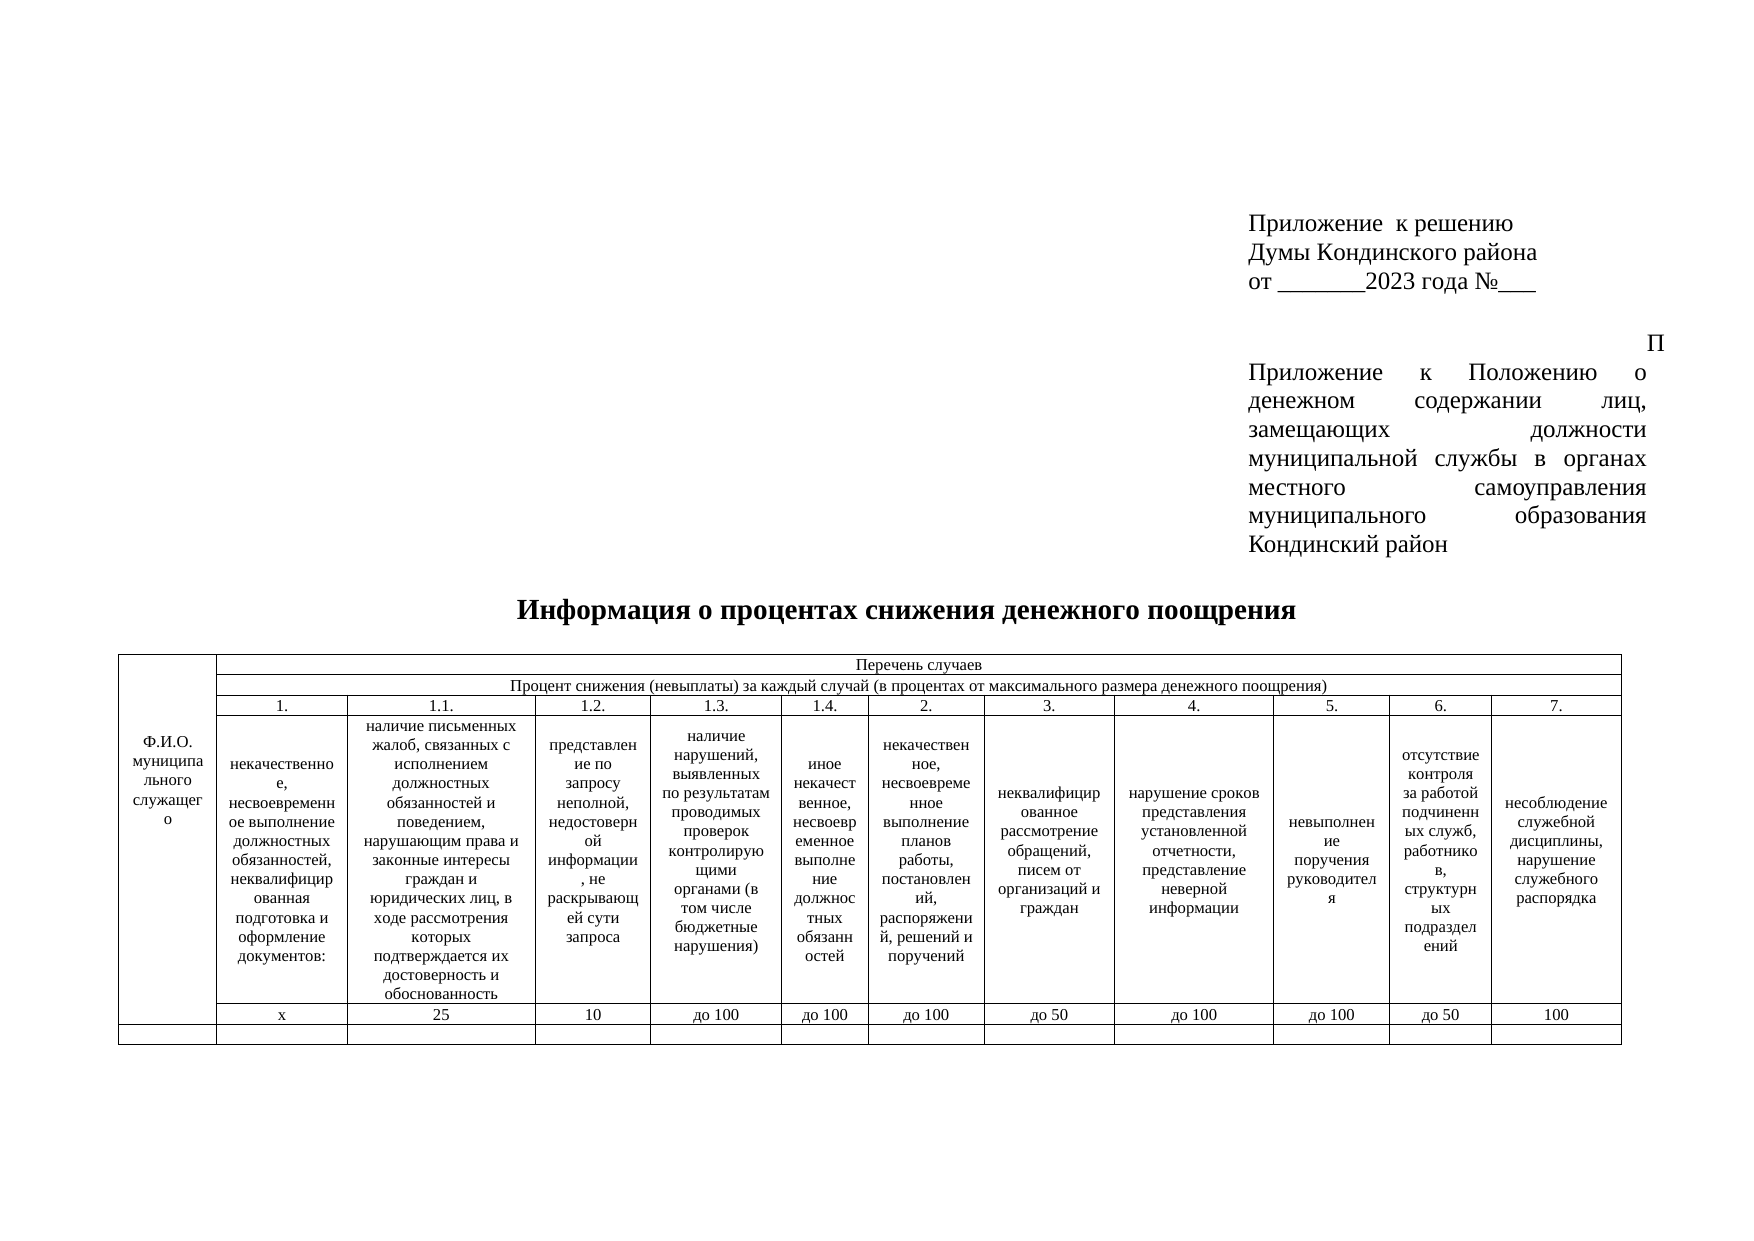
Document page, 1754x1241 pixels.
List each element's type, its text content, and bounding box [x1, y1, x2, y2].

table_cell до 100 [651, 1004, 781, 1023]
table_cell [217, 1025, 347, 1044]
table_header Перечень случаев [217, 655, 1621, 674]
table_cell [1274, 1025, 1389, 1044]
table_header ППриложение к Положению о денежном содержании лиц, замещающих должности муниципальной службы в органах местного самоуправления муниципального образования Кондинский район [1237, 328, 1658, 563]
table_cell невыполнение поручения руководителя [1274, 716, 1389, 1003]
table_cell представление по запросу неполной, недостоверной информации, не раскрывающей сути запроса [536, 716, 650, 1003]
table_cell 1.1. [348, 696, 535, 715]
table_cell 100 [1492, 1004, 1621, 1023]
table_cell [119, 1025, 216, 1044]
table_cell х [217, 1004, 347, 1023]
table_cell иное некачественное, несвоевременное выполнение должностных обязанностей [782, 716, 868, 1003]
table_cell некачественное, несвоевременное выполнение планов работы, постановлений, распоряжений, решений и поручений [869, 716, 984, 1003]
table_cell 1.2. [536, 696, 650, 715]
table_cell [1115, 1025, 1273, 1044]
table_cell до 100 [1115, 1004, 1273, 1023]
table_cell 6. [1390, 696, 1491, 715]
table_cell 7. [1492, 696, 1621, 715]
text Информация о процентах снижения денежного поощрения [118, 592, 1636, 625]
table_cell [348, 1025, 535, 1044]
table_cell до 50 [985, 1004, 1114, 1023]
table_cell 1. [217, 696, 347, 715]
table_cell [651, 1025, 781, 1044]
table_cell [1492, 1025, 1621, 1044]
table_cell 4. [1115, 696, 1273, 715]
table_cell 1.3. [651, 696, 781, 715]
table_header Приложение к решению Думы Кондинского района от _______2023 года №___ [1237, 208, 1650, 294]
table_cell 2. [869, 696, 984, 715]
table_cell [985, 1025, 1114, 1044]
table_cell отсутствие контроля за работой подчиненных служб, работников, структурных подразделений [1390, 716, 1491, 1003]
table_cell 25 [348, 1004, 535, 1023]
table_cell 1.4. [782, 696, 868, 715]
table_cell до 100 [869, 1004, 984, 1023]
table_cell 10 [536, 1004, 650, 1023]
table_cell до 100 [782, 1004, 868, 1023]
table_header Ф.И.О. муниципального служащего [119, 655, 216, 1023]
table_cell [782, 1025, 868, 1044]
table_cell наличие письменных жалоб, связанных с исполнением должностных обязанностей и поведением, нарушающим права и законные интересы граждан и юридических лиц, в ходе рассмотрения которых подтверждается их достоверность и обоснованность [348, 716, 535, 1003]
table_cell нарушение сроков представления установленной отчетности, представление неверной информации [1115, 716, 1273, 1003]
table_cell [1390, 1025, 1491, 1044]
table_cell 3. [985, 696, 1114, 715]
table_cell 5. [1274, 696, 1389, 715]
table_cell некачественное, несвоевременное выполнение должностных обязанностей, неквалифицированная подготовка и оформление документов: [217, 716, 347, 1003]
table_cell несоблюдение служебной дисциплины, нарушение служебного распорядка [1492, 716, 1621, 1003]
table_cell Процент снижения (невыплаты) за каждый случай (в процентах от максимального размера денежного поощрения) [217, 675, 1621, 694]
table_cell неквалифицированное рассмотрение обращений, писем от организаций и граждан [985, 716, 1114, 1003]
table_cell [536, 1025, 650, 1044]
table_cell наличие нарушений, выявленных по результатам проводимых проверок контролирующими органами (в том числе бюджетные нарушения) [651, 716, 781, 1003]
table_cell до 50 [1390, 1004, 1491, 1023]
table_cell до 100 [1274, 1004, 1389, 1023]
table_cell [869, 1025, 984, 1044]
